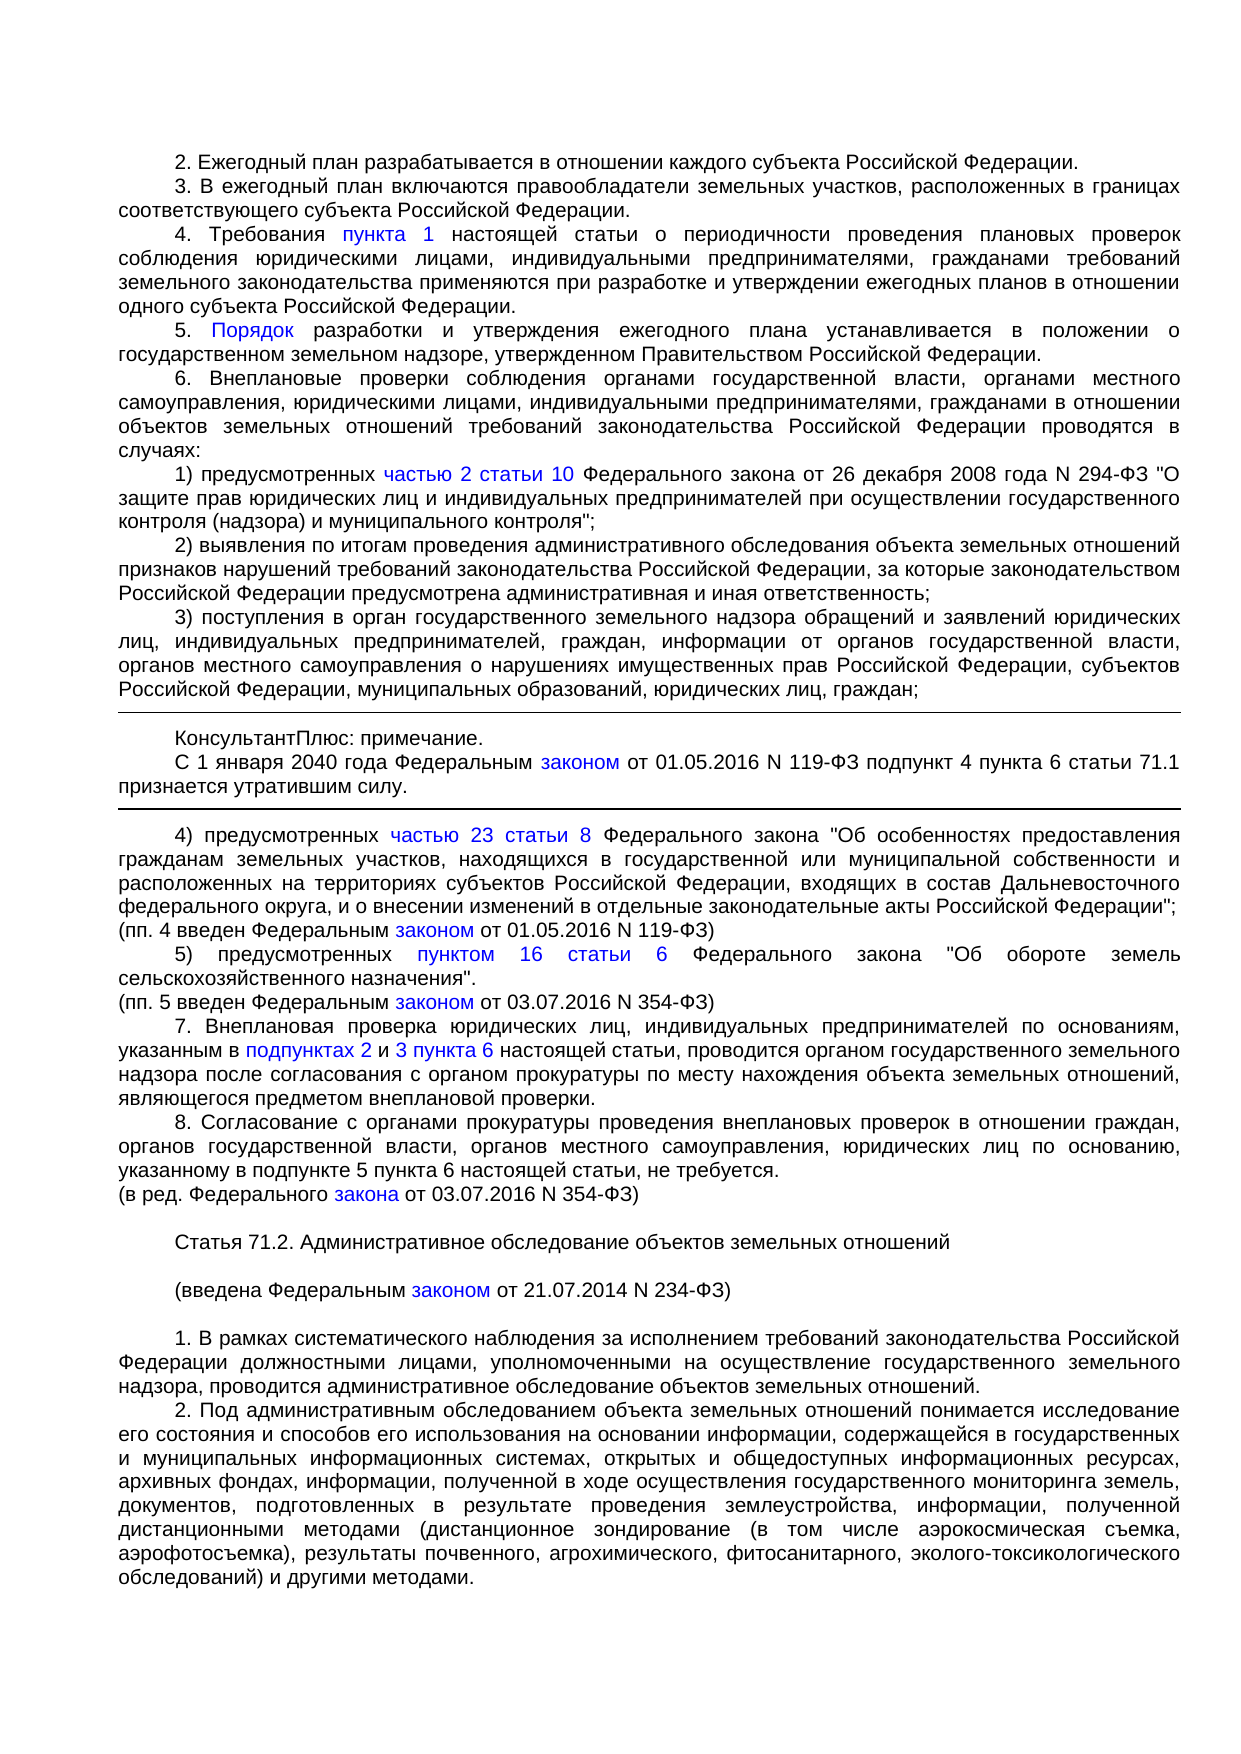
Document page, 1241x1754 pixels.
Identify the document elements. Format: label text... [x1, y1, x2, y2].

text (в ред. Федерального закона от 03.07.2016 N 354-ФЗ) [118, 1182, 1181, 1206]
text Статья 71.2. Административное обследование объектов земельных отношений [118, 1230, 1181, 1254]
text 2. Ежегодный план разрабатывается в отношении каждого субъекта Российской Федерации. [118, 150, 1181, 174]
text 3) поступления в орган государственного земельного надзора обращений и заявлений юридических лиц, индивидуальных предпринимателей, граждан, информации от органов государственной власти, органов местного самоуправления о нарушениях имущественных прав Российской Федерации, субъектов Российской Федерации, муниципальных образований, юридических лиц, граждан; [118, 605, 1181, 701]
text 8. Согласование с органами прокуратуры проведения внеплановых проверок в отношении граждан, органов государственной власти, органов местного самоуправления, юридических лиц по основанию, указанному в подпункте 5 пункта 6 настоящей статьи, не требуется. [118, 1110, 1181, 1182]
text 4. Требования пункта 1 настоящей статьи о периодичности проведения плановых проверок соблюдения юридическими лицами, индивидуальными предпринимателями, гражданами требований земельного законодательства применяются при разработке и утверждении ежегодных планов в отношении одного субъекта Российской Федерации. [118, 222, 1181, 318]
text 1) предусмотренных частью 2 статьи 10 Федерального закона от 26 декабря 2008 года N 294-ФЗ "О защите прав юридических лиц и индивидуальных предпринимателей при осуществлении государственного контроля (надзора) и муниципального контроля"; [118, 461, 1181, 533]
text 5) предусмотренных пунктом 16 статьи 6 Федерального закона "Об обороте земель сельскохозяйственного назначения". [118, 942, 1181, 990]
text 7. Внеплановая проверка юридических лиц, индивидуальных предпринимателей по основаниям, указанным в подпунктах 2 и 3 пункта 6 настоящей статьи, проводится органом государственного земельного надзора после согласования с органом прокуратуры по месту нахождения объекта земельных отношений, являющегося предметом внеплановой проверки. [118, 1014, 1181, 1110]
text 4) предусмотренных частью 23 статьи 8 Федерального закона "Об особенностях предоставления гражданам земельных участков, находящихся в государственной или муниципальной собственности и расположенных на территориях субъектов Российской Федерации, входящих в состав Дальневосточного федерального округа, и о внесении изменений в отдельные законодательные акты Российской Федерации"; [118, 822, 1181, 918]
text (пп. 4 введен Федеральным законом от 01.05.2016 N 119-ФЗ) [118, 918, 1181, 942]
text С 1 января 2040 года Федеральным законом от 01.05.2016 N 119-ФЗ подпункт 4 пункта 6 статьи 71.1 признается утратившим силу. [118, 750, 1181, 798]
text КонсультантПлюс: примечание. [118, 726, 1181, 750]
text 2) выявления по итогам проведения административного обследования объекта земельных отношений признаков нарушений требований законодательства Российской Федерации, за которые законодательством Российской Федерации предусмотрена административная и иная ответственность; [118, 533, 1181, 605]
text 2. Под административным обследованием объекта земельных отношений понимается исследование его состояния и способов его использования на основании информации, содержащейся в государственных и муниципальных информационных системах, открытых и общедоступных информационных ресурсах, архивных фондах, информации, полученной в ходе осуществления государственного мониторинга земель, документов, подготовленных в результате проведения землеустройства, информации, полученной дистанционными методами (дистанционное зондирование (в том числе аэрокосмическая съемка, аэрофотосъемка), результаты почвенного, агрохимического, фитосанитарного, эколого-токсикологического обследований) и другими методами. [118, 1397, 1181, 1589]
text 6. Внеплановые проверки соблюдения органами государственной власти, органами местного самоуправления, юридическими лицами, индивидуальными предпринимателями, гражданами в отношении объектов земельных отношений требований законодательства Российской Федерации проводятся в случаях: [118, 366, 1181, 461]
text 3. В ежегодный план включаются правообладатели земельных участков, расположенных в границах соответствующего субъекта Российской Федерации. [118, 174, 1181, 222]
text (пп. 5 введен Федеральным законом от 03.07.2016 N 354-ФЗ) [118, 990, 1181, 1014]
text 1. В рамках систематического наблюдения за исполнением требований законодательства Российской Федерации должностными лицами, уполномоченными на осуществление государственного земельного надзора, проводится административное обследование объектов земельных отношений. [118, 1326, 1181, 1397]
text 5. Порядок разработки и утверждения ежегодного плана устанавливается в положении о государственном земельном надзоре, утвержденном Правительством Российской Федерации. [118, 318, 1181, 366]
text (введена Федеральным законом от 21.07.2014 N 234-ФЗ) [118, 1278, 1181, 1302]
